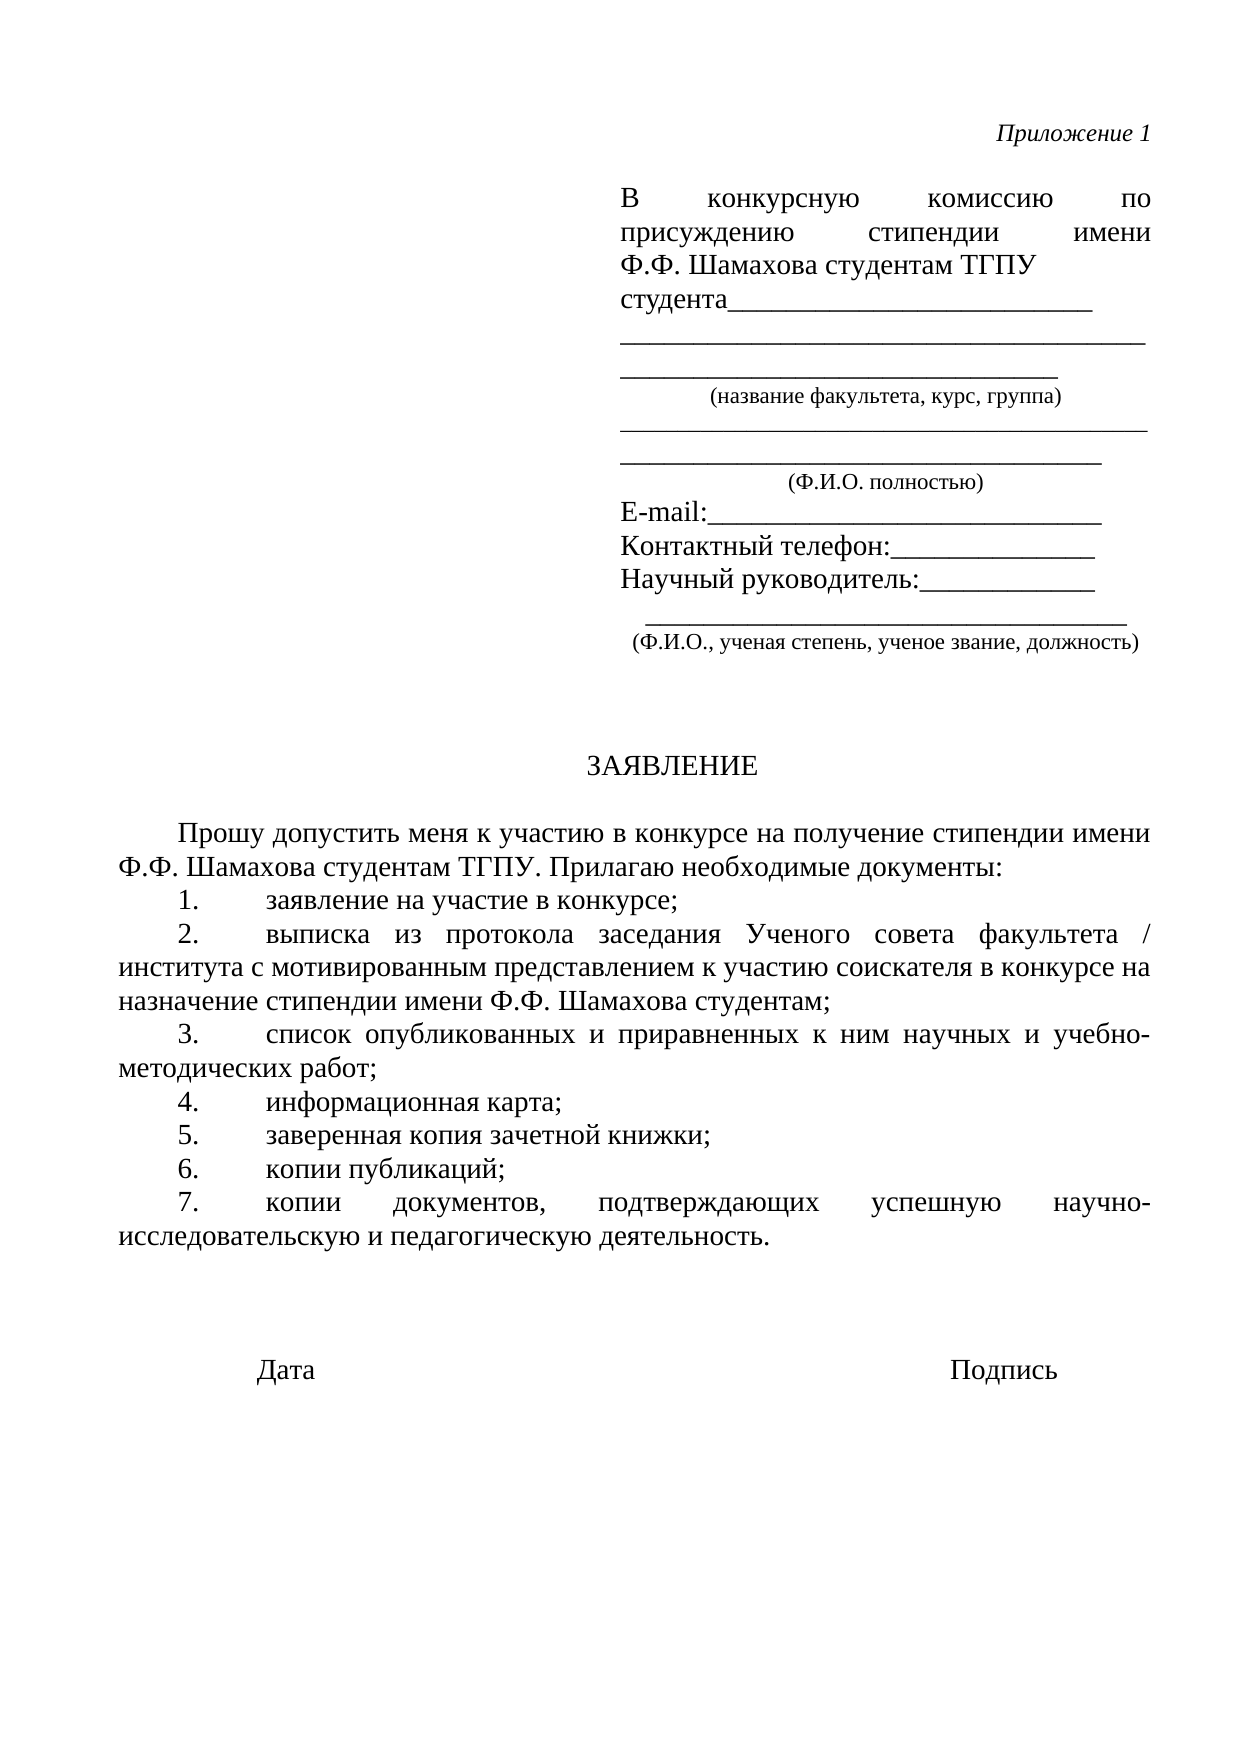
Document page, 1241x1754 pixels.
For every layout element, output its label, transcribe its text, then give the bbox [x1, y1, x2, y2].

list список опубликованных и приравненных к ним научных и учебно-методических работ; [118, 1017, 1152, 1084]
text (Ф.И.О., ученая степень, ученое звание, должность) [620, 628, 1152, 655]
text Дата Подпись [118, 1352, 1152, 1386]
subtitle студента_________________________ [620, 281, 1152, 314]
text E-mail:___________________________ [620, 494, 1152, 528]
text Прошу допустить меня к участию в конкурсе на получение стипендии имени Ф.Ф. Шамахова студентам ТГПУ. Прилагаю необходимые документы: [118, 815, 1152, 882]
text _________________________________ [620, 434, 1152, 468]
list копии документов, подтверждающих успешную научно-исследовательскую и педагогическую деятельность. [118, 1184, 1152, 1251]
text _________________________________ [620, 595, 1152, 628]
list информационная карта; [118, 1084, 1152, 1117]
subtitle ЗАЯВЛЕНИЕ [118, 748, 1152, 782]
list заявление на участие в конкурсе; [118, 882, 1152, 916]
list заверенная копия зачетной книжки; [118, 1117, 1152, 1151]
text (название факультета, курс, группа) [620, 382, 1152, 408]
text (Ф.И.О. полностью) [620, 468, 1152, 494]
text Приложение 1 [118, 118, 1152, 147]
list выписка из протокола заседания Ученого совета факультета / института с мотивированным представлением к участию соискателя в конкурсе на назначение стипендии имени Ф.Ф. Шамахова студентам; [118, 916, 1152, 1017]
text Контактный телефон:______________ [620, 528, 1152, 561]
text В конкурсную комиссию по присуждению стипендии имени Ф.Ф. Шамахова студентам ТГПУ [620, 180, 1152, 281]
list копии публикаций; [118, 1151, 1152, 1184]
subtitle __________________________________________________________________ [620, 314, 1152, 382]
text Научный руководитель:____________ [620, 561, 1152, 595]
text ______________________________________________ [620, 408, 1152, 434]
